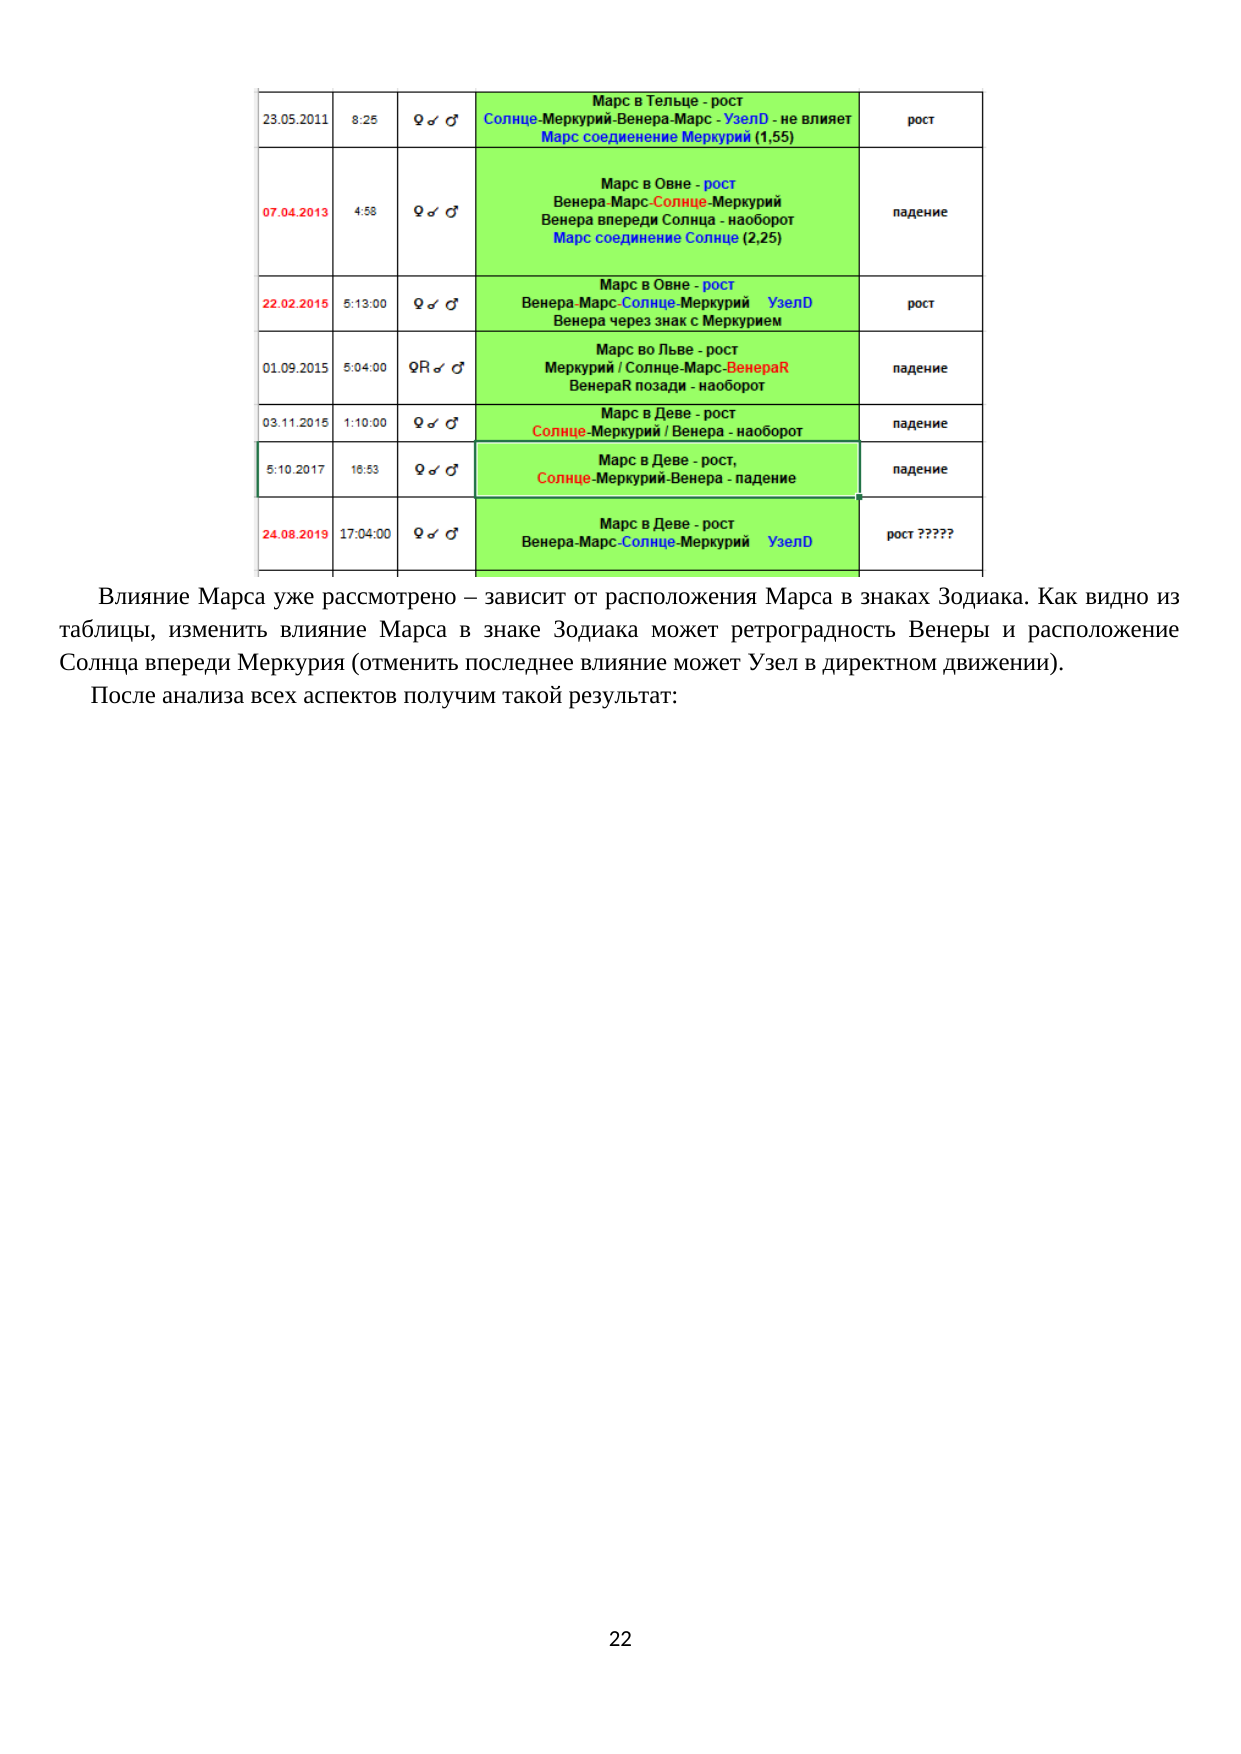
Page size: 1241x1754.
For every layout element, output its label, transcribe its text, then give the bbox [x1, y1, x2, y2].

picture [253, 88, 987, 577]
text После анализа всех аспектов получим такой результат: [59, 680, 1181, 709]
text Влияние Марса уже рассмотрено – зависит от расположения Марса в знаках Зодиака. Как видно из таблицы, изменить влияние Марса в знаке Зодиака может ретроградность Венеры и расположение Солнца впереди Меркурия (отменить последнее влияние может Узел в директном движении). [59, 581, 1181, 676]
